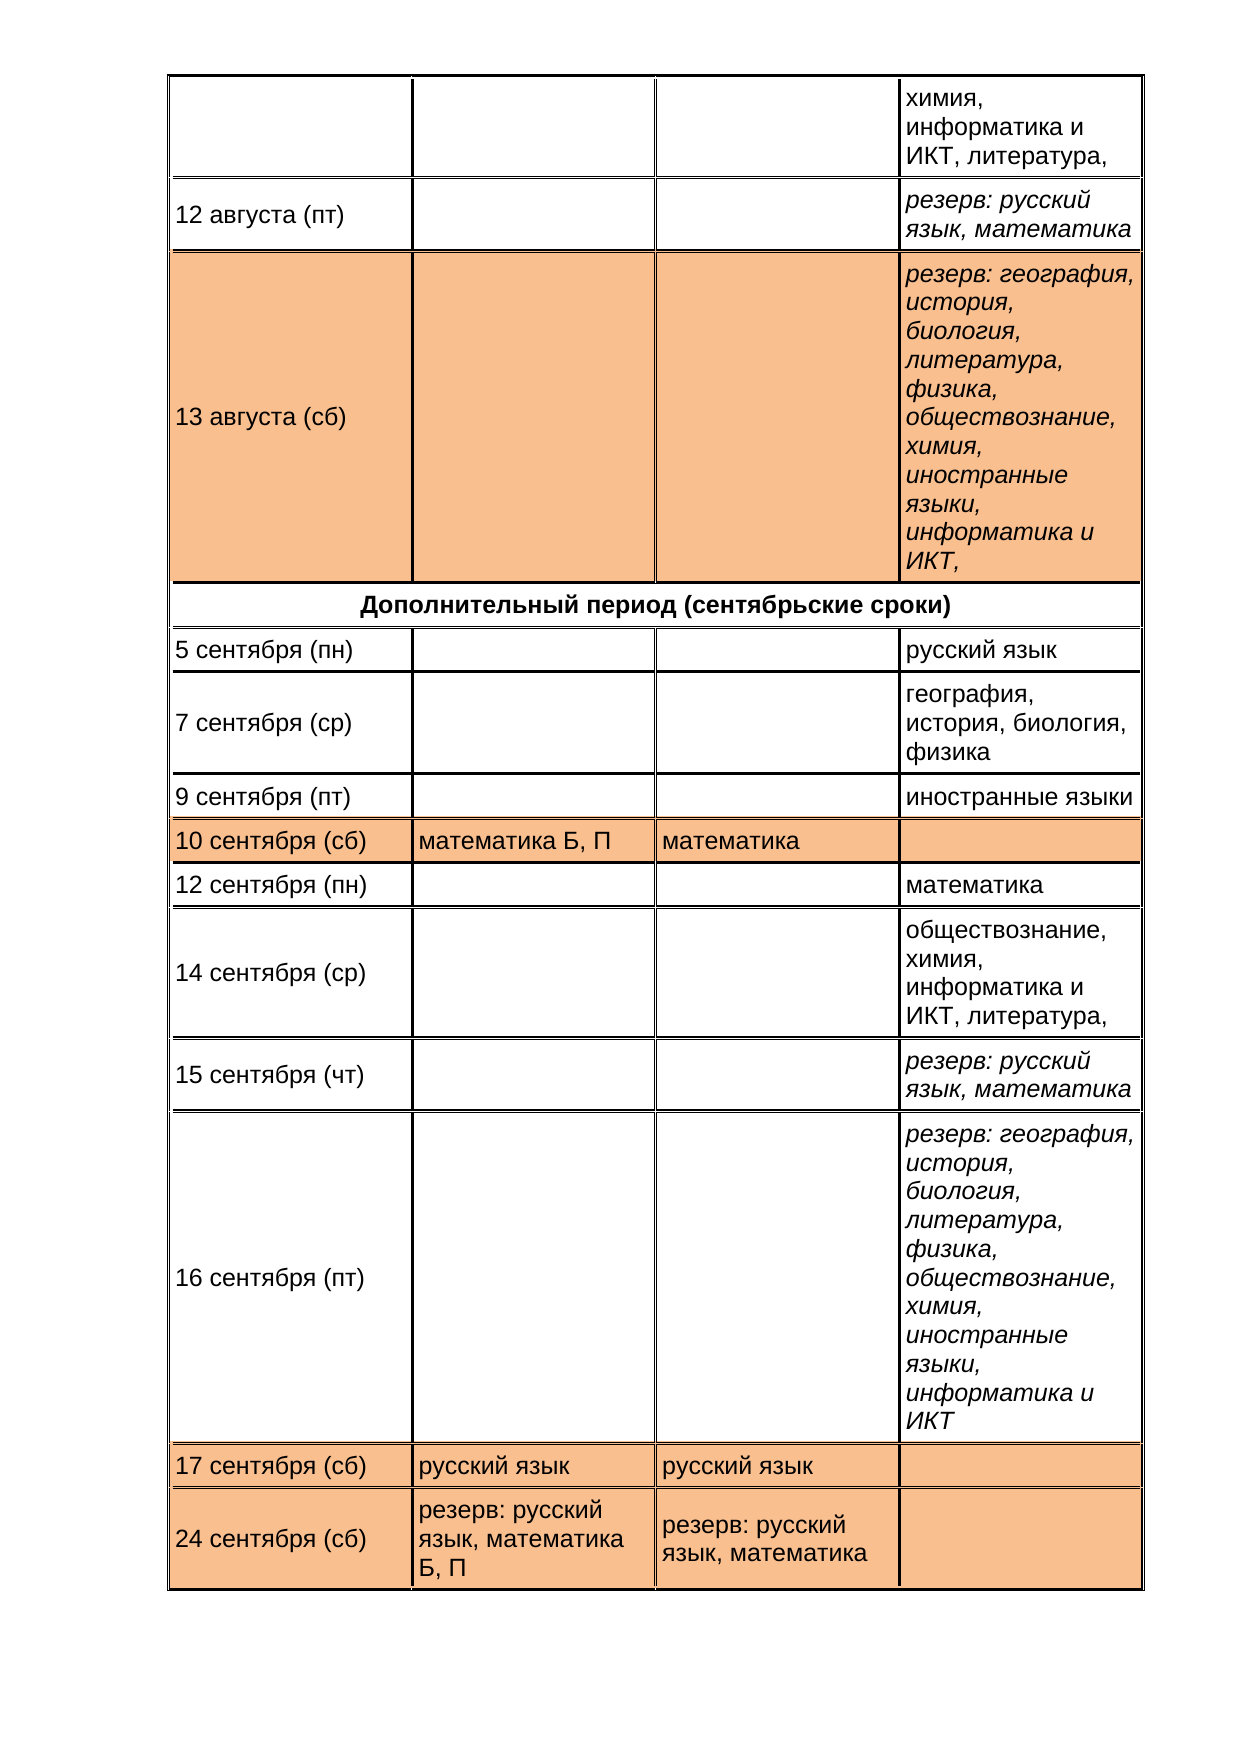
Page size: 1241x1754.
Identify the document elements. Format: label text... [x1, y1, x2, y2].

table_cell 14 сентября (ср) [170, 905, 411, 1036]
table_cell [657, 864, 898, 905]
table_cell [901, 816, 1142, 861]
table_cell резерв: русский язык, математика [899, 176, 1143, 249]
table_cell 17 сентября (сб) [170, 1441, 411, 1486]
table_cell [657, 253, 898, 581]
table_cell 12 августа (пт) [169, 176, 412, 249]
table_cell резерв: география, история, биология, литература, физика, обществознание, химия, иностранные языки, информатика и ИКТ, [901, 249, 1142, 581]
table_cell 24 сентября (сб) [169, 1486, 412, 1588]
table_cell [414, 629, 654, 670]
table_cell [414, 1040, 654, 1109]
table_cell русский язык [657, 1445, 898, 1486]
table_cell [414, 775, 654, 816]
table_cell 10 сентября (сб) [170, 816, 411, 861]
table_cell [657, 629, 898, 670]
table_cell математика Б, П [414, 820, 654, 861]
table_cell русский язык [414, 1445, 654, 1486]
table_cell [657, 673, 898, 772]
table_cell [657, 179, 898, 249]
table_cell [657, 1113, 898, 1441]
table_cell [414, 179, 654, 249]
table_cell 12 сентября (пн) [170, 861, 411, 905]
table_cell 10 августа (ср) [170, 76, 412, 176]
table_cell математика [901, 861, 1141, 905]
table_cell [901, 1441, 1142, 1486]
table_cell 5 сентября (пн) [169, 626, 412, 670]
table_cell 15 сентября (чт) [170, 1036, 411, 1109]
table_cell математика [657, 820, 898, 861]
table_cell 7 сентября (ср) [170, 670, 411, 772]
table_cell [657, 1040, 898, 1109]
table_cell иностранные языки [901, 772, 1141, 816]
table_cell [899, 77, 1141, 176]
table_cell [414, 864, 654, 905]
table_cell [657, 775, 898, 816]
table_cell [412, 77, 656, 176]
table_cell резерв: русский язык, математика [901, 1036, 1142, 1109]
table_cell 13 августа (сб) [170, 249, 411, 581]
table_cell обществознание, химия, информатика и ИКТ, литература, [901, 905, 1142, 1036]
table_cell [899, 1486, 1143, 1588]
table_cell резерв: география, история, биология, литература, физика, обществознание, химия, иностранные языки, информатика и ИКТ [901, 1109, 1142, 1441]
table_cell русский язык [899, 626, 1143, 670]
table_cell резерв: русский язык, математика [656, 1489, 899, 1588]
table_cell [657, 909, 898, 1036]
table_cell Дополнительный период (сентябрьские сроки) [170, 581, 1141, 626]
table_cell 16 сентября (пт) [170, 1109, 411, 1441]
table_cell [414, 909, 654, 1036]
table_cell 9 сентября (пт) [170, 772, 411, 816]
table_cell [414, 1113, 654, 1441]
table_cell [414, 673, 654, 772]
table_cell [414, 253, 654, 581]
table_cell география, история, биология, физика [901, 670, 1141, 772]
table_cell [656, 77, 899, 176]
table_cell резерв: русский язык, математика Б, П [412, 1489, 656, 1588]
